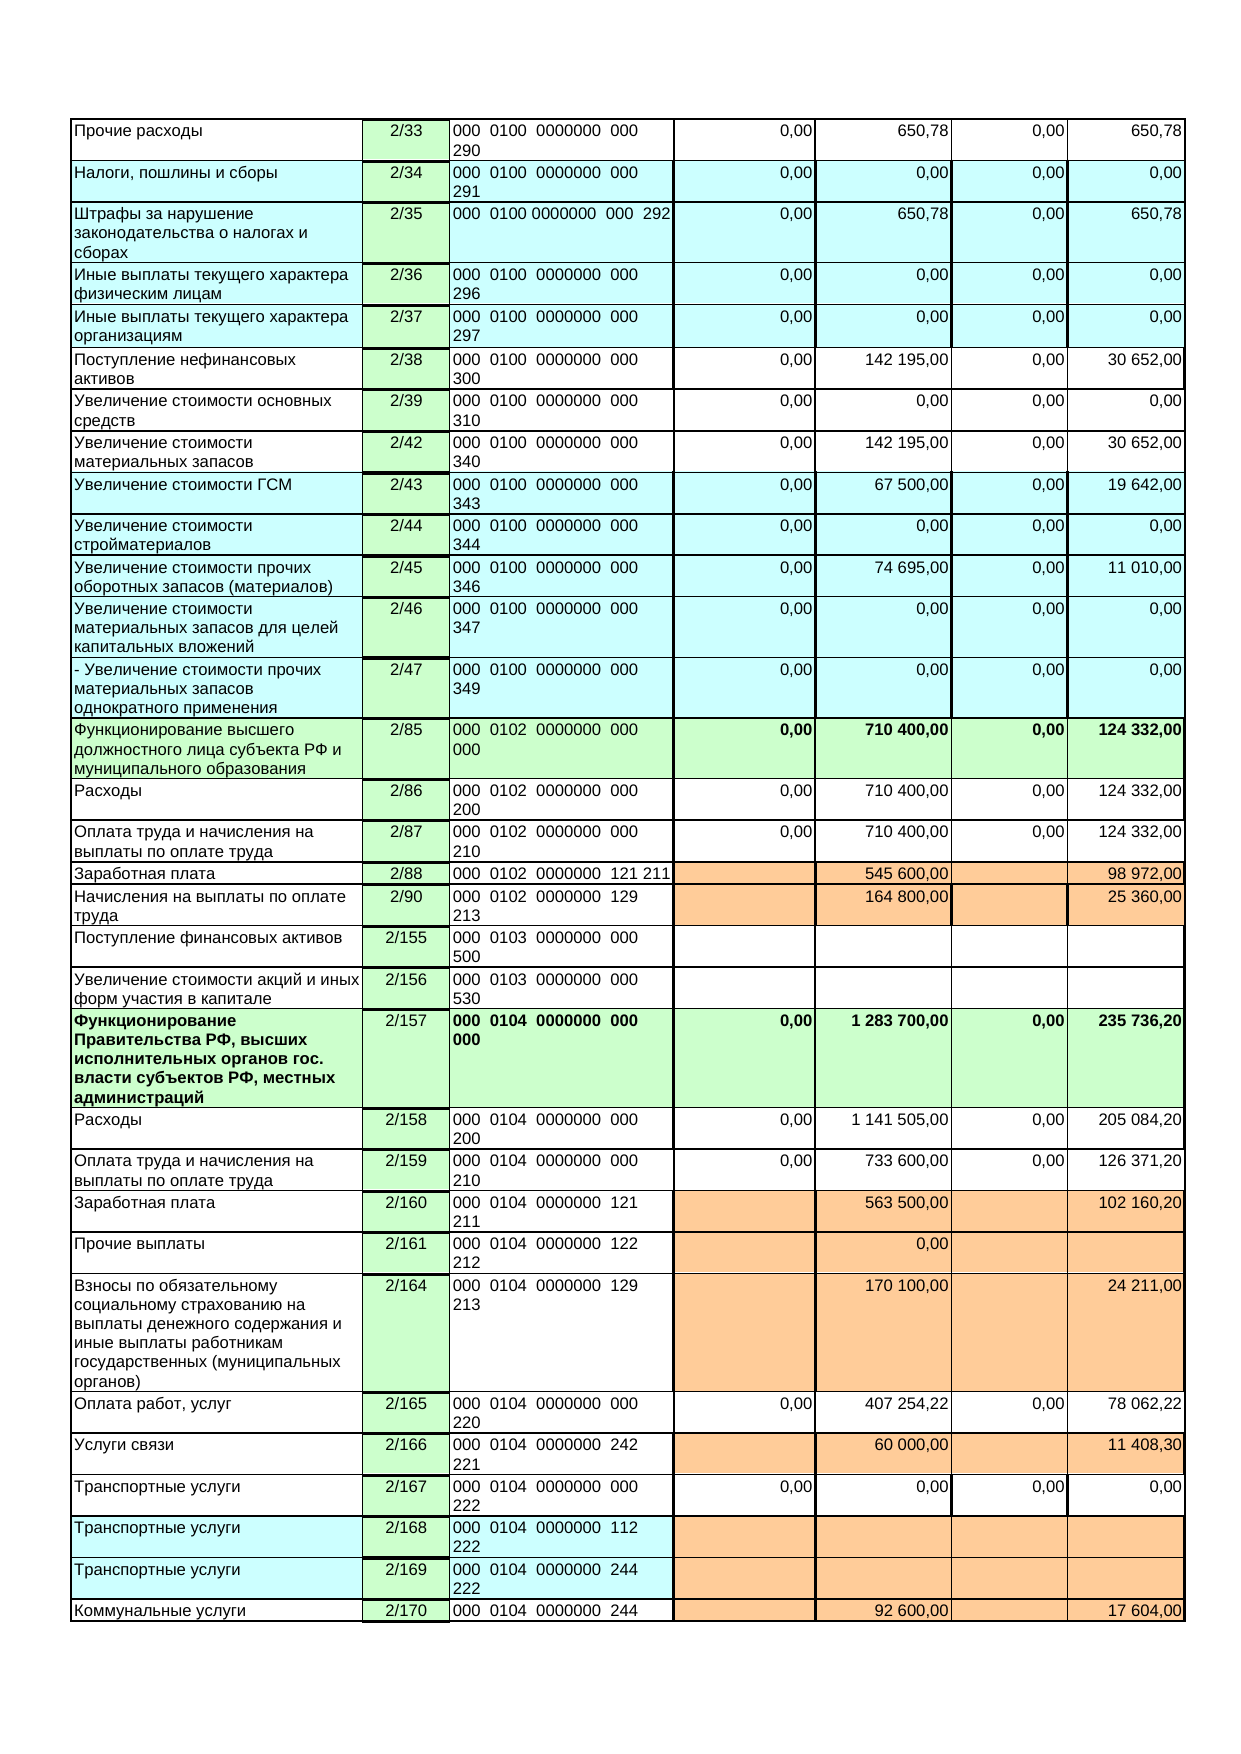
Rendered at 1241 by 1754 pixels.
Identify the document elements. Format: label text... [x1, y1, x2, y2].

table_cell [952, 926, 1067, 966]
table_cell 2/158 [363, 1110, 449, 1148]
table_cell 650,78 [1068, 120, 1184, 159]
table_cell 000 0102 0000000 000 210 [450, 821, 672, 861]
table_cell [952, 1191, 1067, 1231]
table_cell 000 0104 0000000 129 213 [450, 1274, 672, 1391]
table_cell 000 0104 0000000 121 211 [450, 1191, 672, 1231]
table_cell 0,00 [817, 161, 950, 201]
table_cell [1068, 968, 1183, 1008]
table_cell 205 084,20 [1068, 1108, 1183, 1148]
table_cell 0,00 [952, 348, 1067, 388]
table_cell [952, 863, 1067, 883]
table_cell Заработная плата [72, 863, 362, 883]
table_cell 000 0104 0000000 000 000 [450, 1009, 672, 1107]
table_cell [675, 885, 814, 925]
table_cell [952, 1233, 1067, 1272]
table_cell 2/155 [363, 928, 449, 966]
table_cell 2/157 [363, 1011, 449, 1107]
table_cell 2/34 [363, 163, 449, 201]
table_cell 0,00 [675, 658, 814, 717]
table_cell 2/38 [363, 350, 449, 388]
table_cell 0,00 [1068, 390, 1184, 430]
table_cell Начисления на выплаты по оплате труда [72, 885, 362, 925]
table_cell 0,00 [675, 390, 814, 430]
table_cell [675, 1274, 814, 1391]
table_cell 30 652,00 [1068, 348, 1183, 388]
table_cell 102 160,20 [1068, 1191, 1183, 1231]
table_cell 98 972,00 [1068, 863, 1183, 883]
table_cell 0,00 [952, 1009, 1067, 1107]
table_cell Увеличение стоимости ГСМ [72, 473, 362, 513]
table_cell 92 600,00 [817, 1600, 951, 1620]
table_cell Транспортные услуги [72, 1517, 362, 1556]
table_cell Поступление финансовых активов [72, 926, 362, 966]
table_cell 0,00 [952, 432, 1067, 471]
table_cell [952, 1517, 1067, 1556]
table_cell 0,00 [675, 263, 814, 303]
table_cell Увеличение стоимости основных средств [72, 390, 362, 430]
table_cell 2/45 [363, 558, 449, 596]
table_cell 000 0103 0000000 000 500 [450, 926, 672, 966]
table_cell Расходы [72, 1108, 362, 1148]
table_cell 0,00 [675, 305, 814, 347]
table_cell 30 652,00 [1068, 432, 1184, 471]
table_cell 0,00 [675, 821, 814, 861]
table_cell 710 400,00 [816, 821, 951, 861]
table_cell 0,00 [817, 658, 950, 717]
table_cell [1068, 1558, 1183, 1598]
table_cell 000 0104 0000000 000 200 [450, 1108, 672, 1148]
table_cell 0,00 [675, 432, 814, 471]
table_cell 0,00 [817, 1475, 950, 1515]
table_cell 235 736,20 [1068, 1009, 1183, 1107]
table_cell 74 695,00 [817, 556, 950, 596]
table_cell 2/33 [363, 121, 449, 159]
table_cell 0,00 [675, 515, 814, 554]
table_cell 0,00 [675, 1150, 814, 1189]
table_cell 2/36 [363, 265, 449, 303]
table_cell 000 0102 0000000 129 213 [450, 885, 672, 925]
table_cell Оплата труда и начисления на выплаты по оплате труда [72, 821, 362, 861]
table_cell 000 0100 0000000 000 349 [450, 658, 672, 717]
table_cell 0,00 [1069, 658, 1184, 717]
table_cell 0,00 [952, 390, 1067, 430]
table_cell 2/170 [363, 1601, 449, 1620]
table_cell [1068, 1233, 1183, 1272]
table_cell 650,78 [1069, 203, 1184, 262]
table_cell 000 0100 0000000 000 297 [450, 305, 672, 347]
table_cell 733 600,00 [816, 1150, 951, 1189]
table_cell 142 195,00 [816, 432, 951, 471]
table_cell 124 332,00 [1068, 719, 1183, 778]
table_cell 0,00 [953, 515, 1066, 554]
table_cell 000 0104 0000000 242 221 [450, 1434, 672, 1473]
table_cell [675, 1191, 814, 1231]
table_cell 000 0104 0000000 112 222 [450, 1517, 672, 1556]
table_cell Увеличение стоимости стройматериалов [72, 515, 362, 554]
table_cell Транспортные услуги [72, 1475, 362, 1515]
table_cell Функционирование высшего должностного лица субъекта РФ и муниципального образования [72, 719, 362, 778]
table_cell [1068, 926, 1183, 966]
table_cell 0,00 [952, 1150, 1067, 1189]
table_cell 2/168 [363, 1518, 449, 1556]
table_cell [952, 968, 1067, 1008]
table_cell 710 400,00 [816, 719, 951, 778]
table_cell 000 0100 0000000 000 296 [450, 263, 672, 303]
table_cell Поступление нефинансовых активов [72, 348, 362, 388]
table_cell 126 371,20 [1068, 1150, 1184, 1189]
table_cell 000 0100 0000000 000 340 [450, 432, 673, 471]
table_cell [817, 1517, 951, 1556]
table_cell 710 400,00 [816, 779, 951, 819]
table_cell 000 0102 0000000 000 000 [450, 719, 672, 778]
table_cell 170 100,00 [817, 1274, 951, 1391]
table_cell 0,00 [952, 1108, 1067, 1148]
table_cell [675, 1233, 814, 1272]
table_cell [675, 1434, 814, 1473]
table_cell 000 0104 0000000 000 220 [450, 1392, 673, 1432]
table_cell 2/169 [363, 1560, 449, 1598]
table_cell Прочие выплаты [72, 1233, 362, 1272]
table_cell 19 642,00 [1069, 473, 1184, 513]
table_cell 2/160 [363, 1193, 449, 1231]
table_cell 124 332,00 [1068, 779, 1183, 819]
table_cell 0,00 [952, 120, 1067, 159]
table_cell 0,00 [675, 556, 814, 596]
table_cell 2/164 [363, 1276, 449, 1391]
table_cell [675, 1517, 814, 1556]
table_cell 0,00 [817, 263, 950, 303]
table_cell Иные выплаты текущего характера физическим лицам [72, 263, 362, 303]
table_cell 650,78 [816, 120, 951, 159]
table_cell 000 0104 0000000 244 222 [450, 1558, 672, 1598]
table_cell 0,00 [675, 348, 814, 388]
table_cell 17 604,00 [1068, 1600, 1183, 1620]
table_cell 0,00 [953, 556, 1066, 596]
table_cell Расходы [72, 779, 362, 819]
table_cell 0,00 [1069, 263, 1184, 303]
table_cell 0,00 [675, 1009, 814, 1107]
table_cell 2/43 [363, 475, 449, 513]
table_cell [675, 926, 814, 966]
table_cell 0,00 [675, 161, 814, 201]
table_cell 0,00 [817, 515, 950, 554]
table_cell 2/35 [363, 204, 449, 262]
table_cell [675, 1558, 814, 1598]
table_cell - Увеличение стоимости прочих материальных запасов однократного применения [72, 658, 362, 717]
table_cell Штрафы за нарушение законодательства о налогах и сборах [72, 203, 362, 262]
table_cell [816, 926, 951, 966]
table_cell 000 0100 0000000 000 344 [450, 515, 672, 554]
table_cell 000 0100 0000000 000 343 [450, 473, 672, 513]
table_cell 0,00 [953, 161, 1066, 201]
table_cell 164 800,00 [817, 885, 950, 925]
table_cell 000 0104 0000000 000 210 [450, 1150, 673, 1189]
table_cell 2/165 [363, 1394, 449, 1432]
table_cell 0,00 [953, 1475, 1066, 1515]
table_cell 1 283 700,00 [816, 1009, 951, 1107]
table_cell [450, 1600, 672, 1620]
table_cell Увеличение стоимости материальных запасов для целей капитальных вложений [72, 597, 362, 656]
table_cell 2/167 [363, 1477, 449, 1515]
table_cell 2/85 [363, 720, 449, 778]
table_cell 2/42 [363, 433, 449, 471]
table_cell Взносы по обязательному социальному страхованию на выплаты денежного содержания и иные выплаты работникам государственных (муниципальных органов) [72, 1274, 362, 1391]
table_cell 0,00 [953, 597, 1066, 656]
table_cell [816, 968, 951, 1008]
table_cell 000 0104 0000000 122 212 [450, 1233, 672, 1272]
table_cell 2/87 [363, 822, 449, 861]
table_cell 407 254,22 [816, 1392, 951, 1432]
table_cell 000 0104 0000000 000 222 [450, 1475, 672, 1515]
table_cell 0,00 [675, 203, 814, 262]
table_cell [1068, 1517, 1183, 1556]
table_cell Коммунальные услуги [72, 1600, 362, 1620]
table_cell [675, 1600, 814, 1620]
table_cell 000 0103 0000000 000 530 [450, 968, 672, 1008]
table_cell [675, 863, 814, 883]
table_cell 0,00 [1069, 161, 1184, 201]
table_cell 67 500,00 [817, 473, 950, 513]
table_cell 0,00 [675, 120, 814, 159]
table_cell 0,00 [952, 1392, 1067, 1432]
table_cell Оплата труда и начисления на выплаты по оплате труда [72, 1150, 362, 1189]
table_cell Увеличение стоимости материальных запасов [72, 432, 362, 471]
table_cell 0,00 [817, 305, 950, 347]
table_cell [817, 1558, 951, 1598]
table_cell 2/47 [363, 660, 449, 717]
table_cell Налоги, пошлины и сборы [72, 161, 362, 201]
table_cell [952, 1558, 1067, 1598]
table_cell 2/39 [363, 391, 449, 430]
table_cell 2/86 [363, 781, 449, 819]
table_cell Прочие расходы [72, 120, 362, 159]
table_cell 2/37 [363, 307, 449, 347]
table_cell 0,00 [675, 719, 814, 778]
table_cell 000 0100 0000000 000 300 [450, 348, 672, 388]
table_cell 000 0100 0000000 000 291 [450, 161, 672, 201]
table_cell 650,78 [817, 203, 950, 262]
table_cell Транспортные услуги [72, 1558, 362, 1598]
table_cell 2/88 [363, 864, 449, 883]
table_cell [675, 968, 814, 1008]
table_cell 2/166 [363, 1435, 449, 1473]
table_cell 000 0100 0000000 000 347 [450, 597, 672, 656]
table_cell [952, 1274, 1067, 1391]
table_cell 0,00 [953, 263, 1066, 303]
table_cell Оплата работ, услуг [72, 1392, 362, 1432]
table_cell 0,00 [953, 473, 1066, 513]
table_cell 0,00 [675, 779, 814, 819]
table_cell 000 0100 0000000 000 346 [450, 556, 672, 596]
table_cell 000 0100 0000000 000 310 [450, 390, 673, 430]
table_cell 60 000,00 [817, 1434, 951, 1473]
table_cell 0,00 [817, 1233, 951, 1272]
table_cell 0,00 [953, 305, 1066, 347]
table_cell 563 500,00 [817, 1191, 951, 1231]
table_cell 11 408,30 [1068, 1434, 1183, 1473]
table_cell 000 0102 0000000 000 200 [450, 779, 672, 819]
table_cell 2/46 [363, 599, 449, 656]
table_cell 0,00 [1069, 515, 1184, 554]
table_cell 2/44 [363, 516, 449, 554]
table_cell 0,00 [675, 1392, 814, 1432]
table_cell 000 0100 0000000 000 292 [450, 203, 672, 262]
table_cell 0,00 [675, 473, 814, 513]
table_cell 0,00 [1069, 597, 1184, 656]
table_cell 1 141 505,00 [816, 1108, 951, 1148]
table_cell 124 332,00 [1068, 821, 1184, 861]
table_cell 0,00 [1069, 305, 1184, 347]
table_cell 000 0102 0000000 121 211 [450, 863, 672, 883]
table_cell 0,00 [817, 597, 950, 656]
table_cell 0,00 [952, 719, 1067, 778]
table_cell 0,00 [816, 390, 951, 430]
table_cell 2/159 [363, 1151, 449, 1189]
table_cell 545 600,00 [817, 863, 951, 883]
table_cell 2/90 [363, 886, 449, 925]
table_cell 142 195,00 [816, 348, 951, 388]
table_cell 78 062,22 [1068, 1392, 1184, 1432]
table_cell 24 211,00 [1068, 1274, 1183, 1391]
table_cell 0,00 [952, 821, 1067, 861]
table_cell 11 010,00 [1069, 556, 1184, 596]
table_cell Увеличение стоимости акций и иных форм участия в капитале [72, 968, 362, 1008]
table_cell 2/156 [363, 969, 449, 1008]
table_cell [952, 1434, 1067, 1473]
table_cell 0,00 [953, 658, 1066, 717]
table_cell 0,00 [1069, 1475, 1184, 1515]
table_cell 0,00 [675, 1108, 814, 1148]
table_cell 2/161 [363, 1234, 449, 1272]
table_cell 0,00 [952, 779, 1067, 819]
table_cell Услуги связи [72, 1434, 362, 1473]
table_cell Иные выплаты текущего характера организациям [72, 305, 362, 347]
table_cell Заработная плата [72, 1191, 362, 1231]
table_cell 000 0100 0000000 000 290 [450, 120, 673, 159]
table_cell 0,00 [675, 597, 814, 656]
table_cell Увеличение стоимости прочих оборотных запасов (материалов) [72, 556, 362, 596]
table_cell [953, 885, 1066, 925]
table_cell [952, 1600, 1067, 1620]
table_cell 25 360,00 [1069, 885, 1184, 925]
table_cell 0,00 [675, 1475, 814, 1515]
table_cell Функционирование Правительства РФ, высших исполнительных органов гос. власти субъектов РФ, местных администраций [72, 1009, 362, 1107]
table_cell 0,00 [953, 203, 1066, 262]
